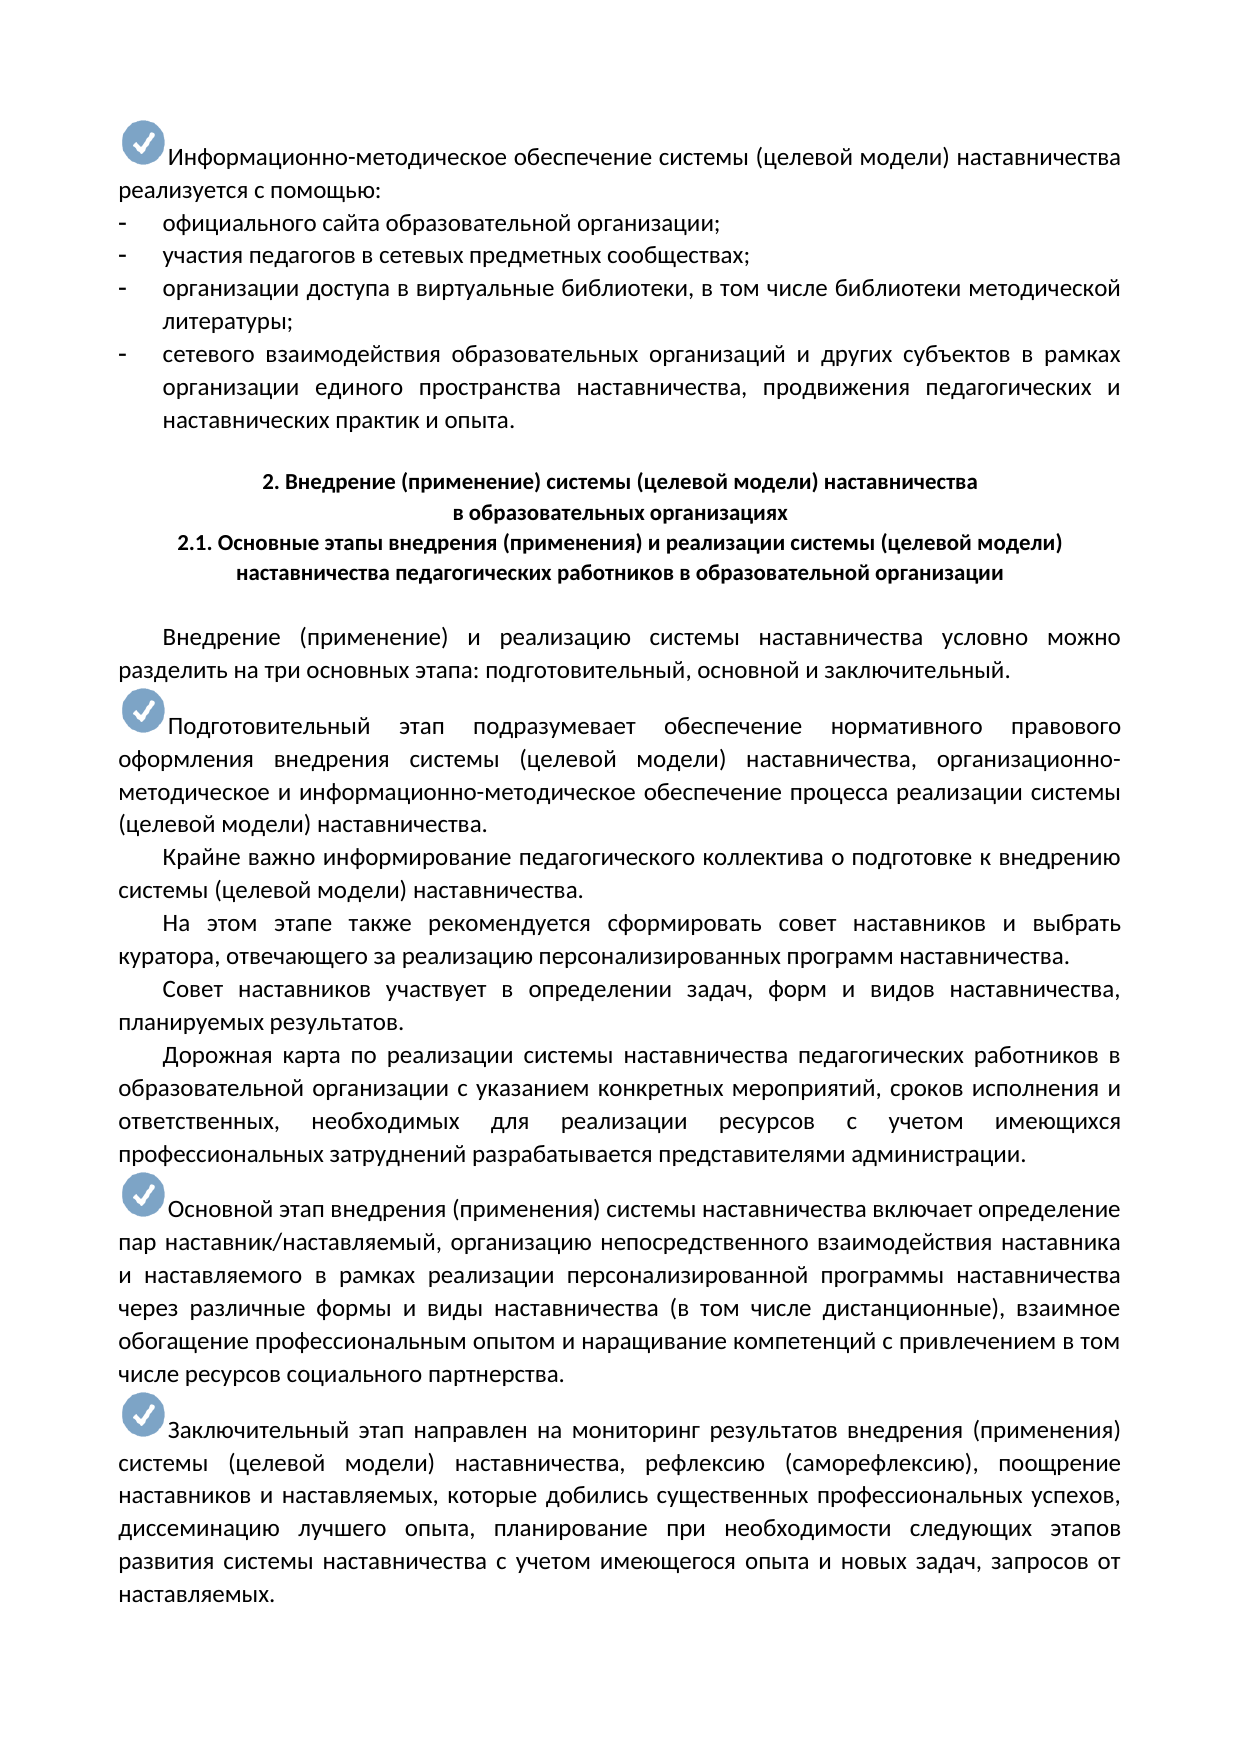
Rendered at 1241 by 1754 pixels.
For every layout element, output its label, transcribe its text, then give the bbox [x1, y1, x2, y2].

text 2. Внедрение (применение) системы (целевой модели) наставничества в образовательных организациях [118, 467, 1122, 526]
text Подготовительный этап подразумевает обеспечение нормативного правового оформления внедрения системы (целевой модели) наставничества, организационно-методическое и информационно-методическое обеспечение процесса реализации системы (целевой модели) наставничества. [118, 687, 1122, 839]
list организации доступа в виртуальные библиотеки, в том числе библиотеки методической литературы; [118, 273, 1122, 336]
text 2.1. Основные этапы внедрения (применения) и реализации системы (целевой модели) наставничества педагогических работников в образовательной организации [118, 528, 1122, 586]
text Внедрение (применение) и реализацию системы наставничества условно можно разделить на три основных этапа: подготовительный, основной и заключительный. [118, 621, 1122, 684]
text Информационно-методическое обеспечение системы (целевой модели) наставничества реализуется с помощью: [118, 118, 1122, 204]
text Дорожная карта по реализации системы наставничества педагогических работников в образовательной организации с указанием конкретных мероприятий, сроков исполнения и ответственных, необходимых для реализации ресурсов с учетом имеющихся профессиональных затруднений разрабатывается представителями администрации. [118, 1039, 1122, 1168]
text Основной этап внедрения (применения) системы наставничества включает определение пар наставник/наставляемый, организацию непосредственного взаимодействия наставника и наставляемого в рамках реализации персонализированной программы наставничества через различные формы и виды наставничества (в том числе дистанционные), взаимное обогащение профессиональным опытом и наращивание компетенций с привлечением в том числе ресурсов социального партнерства. [118, 1171, 1122, 1388]
list официального сайта образовательной организации; [118, 207, 1122, 237]
text Совет наставников участвует в определении задач, форм и видов наставничества, планируемых результатов. [118, 973, 1122, 1037]
text Заключительный этап направлен на мониторинг результатов внедрения (применения) системы (целевой модели) наставничества, рефлексию (саморефлексию), поощрение наставников и наставляемых, которые добились существенных профессиональных успехов, диссеминацию лучшего опыта, планирование при необходимости следующих этапов развития системы наставничества с учетом имеющегося опыта и новых задач, запросов от наставляемых. [118, 1391, 1122, 1609]
text Крайне важно информирование педагогического коллектива о подготовке к внедрению системы (целевой модели) наставничества. [118, 841, 1122, 905]
list сетевого взаимодействия образовательных организаций и других субъектов в рамках организации единого пространства наставничества, продвижения педагогических и наставнических практик и опыта. [118, 338, 1122, 435]
list участия педагогов в сетевых предметных сообществах; [118, 240, 1122, 270]
text На этом этапе также рекомендуется сформировать совет наставников и выбрать куратора, отвечающего за реализацию персонализированных программ наставничества. [118, 907, 1122, 971]
